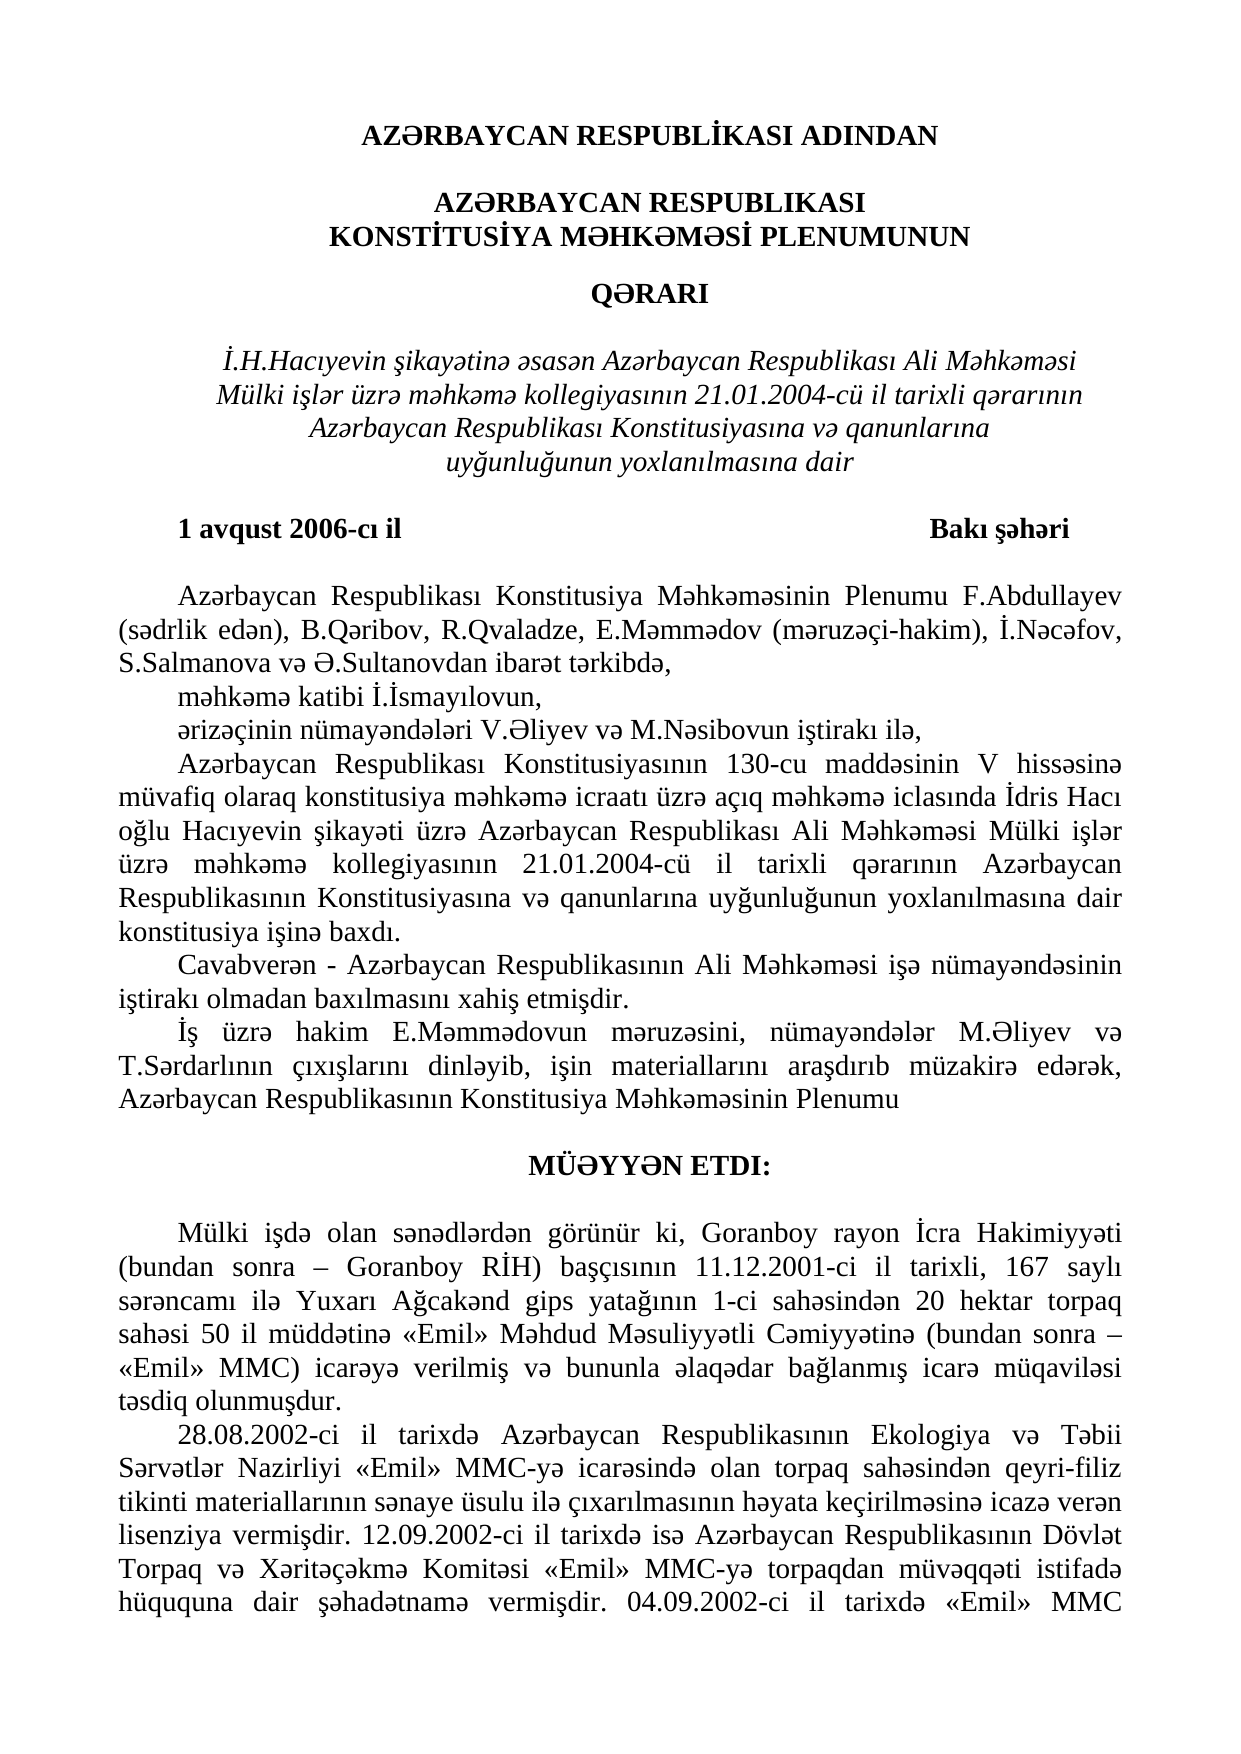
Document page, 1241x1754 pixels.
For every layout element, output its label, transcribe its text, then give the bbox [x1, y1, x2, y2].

text İ.H.Hacıyevin şikayətinə əsasən Azərbaycan Respublikası Ali Məhkəməsi [118, 343, 1122, 377]
text Mülki işdə olan sənədlərdən görünür ki, Goranboy rayon İcra Hakimiyyəti (bundan sonra – Goranboy RİH) başçısının 11.12.2001-ci il tarixli, 167 saylı sərəncamı ilə Yuxarı Ağcakənd gips yatağının 1-ci sahəsindən 20 hektar torpaq sahəsi 50 il müddətinə «Emil» Məhdud Məsuliyyətli Cəmiyyətinə (bundan sonra – «Emil» MMC) icarəyə verilmiş və bununla əlaqədar bağlanmış icarə müqaviləsi təsdiq olunmuşdur. [118, 1216, 1122, 1417]
text Azərbaycan Respublikası Konstitusiyasına və qanunlarına [118, 411, 1122, 444]
subtitle AZƏRBAYCAN RESPUBLİKASI ADINDAN [118, 118, 1122, 152]
subtitle QƏRARI [118, 276, 1122, 310]
text müəyyən etdi: [118, 1148, 1122, 1182]
subtitle KONSTİTUSİYA MƏHKƏMƏSİ PLENUMUNUN [118, 219, 1122, 252]
text uyğunluğunun yoxlanılmasına dair [118, 444, 1122, 478]
text ərizəçinin nümayəndələri V.Əliyev və M.Nəsibovun iştirakı ilə, [118, 712, 1122, 746]
text Azərbaycan Respublikası Konstitusiyasının 130-cu maddəsinin V hissəsinə müvafiq olaraq konstitusiya məhkəmə icraatı üzrə açıq məhkəmə iclasında İdris Hacı oğlu Hacıyevin şikayəti üzrə Azərbaycan Respublikası Ali Məhkəməsi Mülki işlər üzrə məhkəmə kollegiyasının 21.01.2004-cü il tarixli qərarının Azərbaycan Respublikasının Konstitusiyasına və qanunlarına uyğunluğunun yoxlanılmasına dair konstitusiya işinə baxdı. [118, 746, 1122, 947]
text Cavabverən - Azərbaycan Respublikasının Ali Məhkəməsi işə nümayəndəsinin iştirakı olmadan baxılmasını xahiş etmişdir. [118, 947, 1122, 1014]
subtitle Azərbaycan Respublikası [118, 185, 1122, 219]
text Azərbaycan Respublikası Konstitusiya Məhkəməsinin Plenumu F.Abdullayev (sədrlik edən), B.Qəribov, R.Qvaladze, E.Məmmədov (məruzəçi-hakim), İ.Nəcəfov, S.Salmanova və Ə.Sultanovdan ibarət tərkibdə, [118, 578, 1122, 679]
text İş üzrə hakim E.Məmmədovun məruzəsini, nümayəndələr M.Əliyev və T.Sərdarlının çıxışlarını dinləyib, işin materiallarını araşdırıb müzakirə edərək, Azərbaycan Respublikasının Konstitusiya Məhkəməsinin Plenumu [118, 1014, 1122, 1115]
text 1 avqust 2006-cı il Bakı şəhəri [118, 511, 1122, 545]
text Mülki işlər üzrə məhkəmə kollegiyasının 21.01.2004-cü il tarixli qərarının [118, 377, 1122, 411]
text məhkəmə katibi İ.İsmayılovun, [118, 679, 1122, 712]
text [118, 1417, 1122, 1618]
